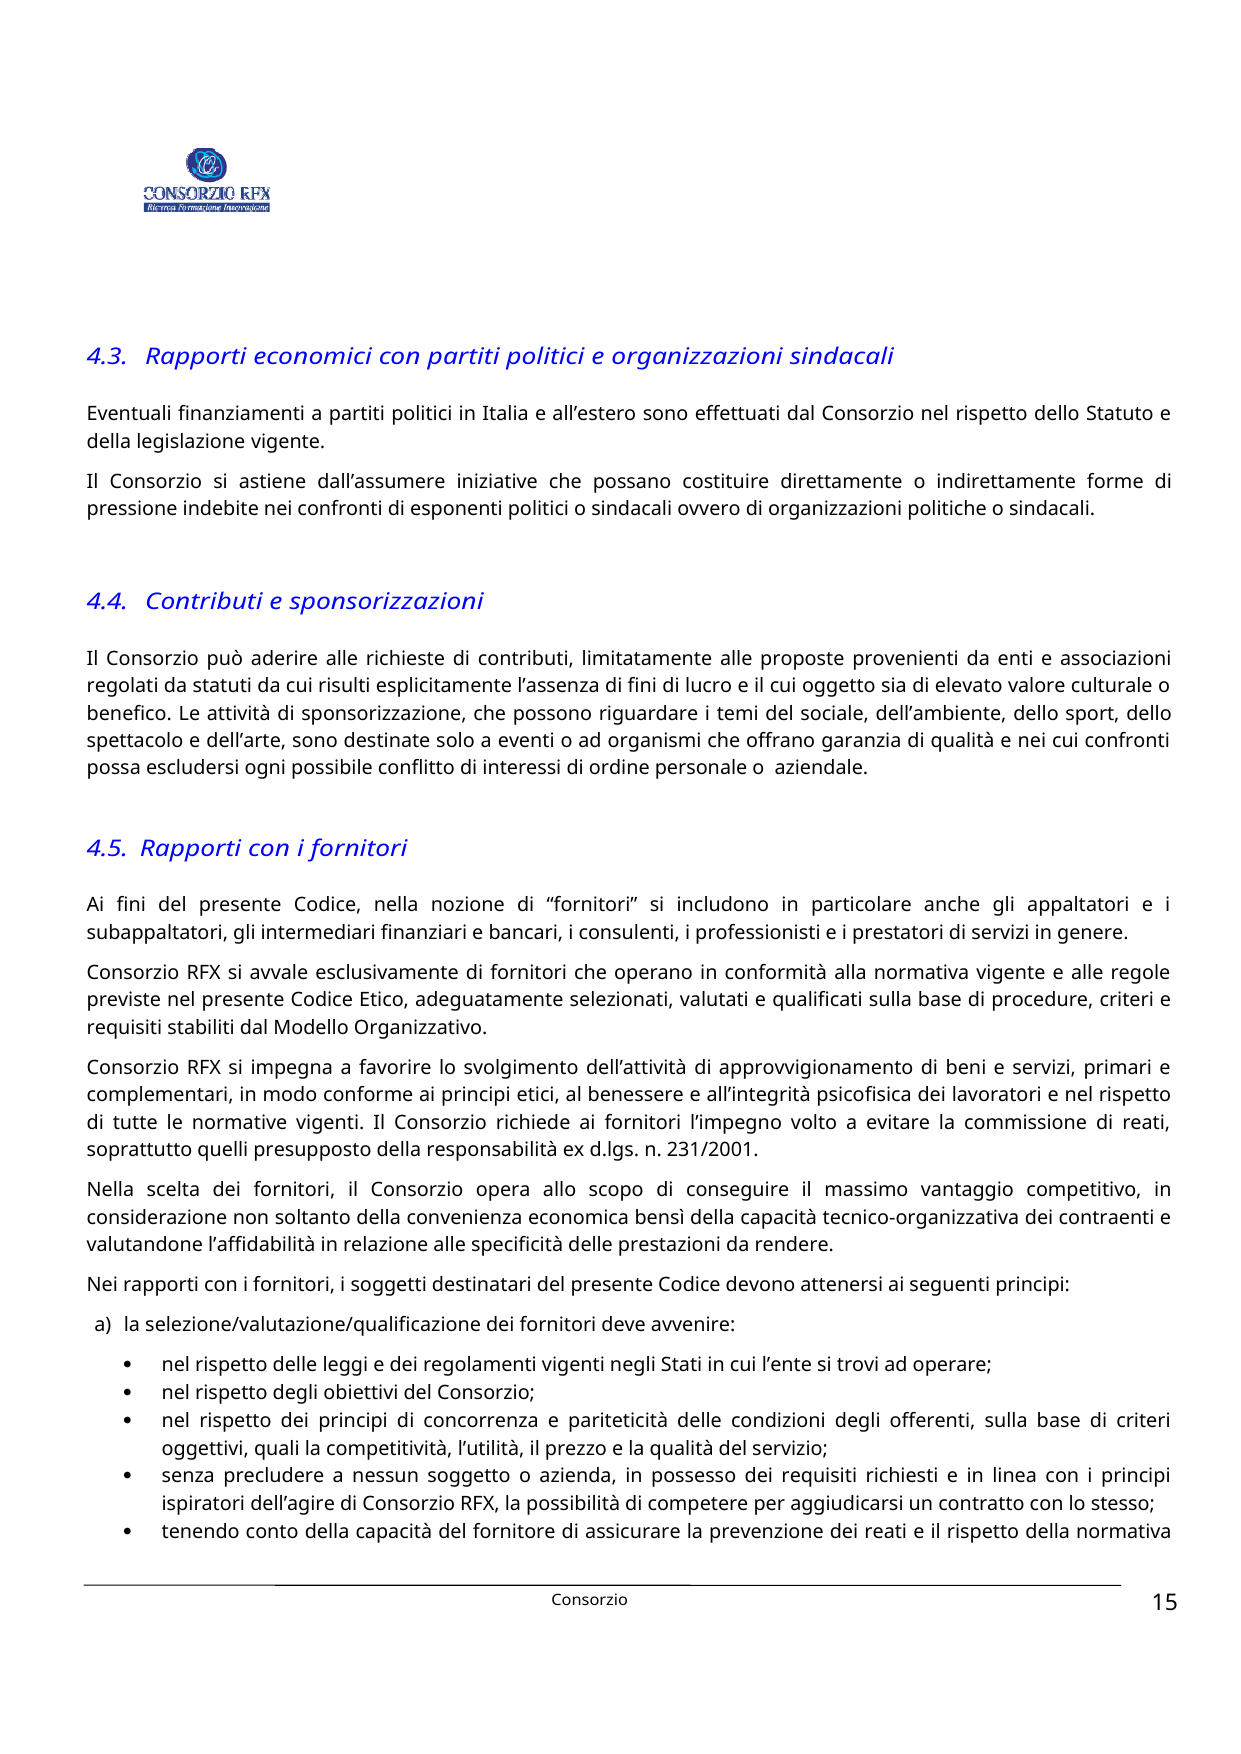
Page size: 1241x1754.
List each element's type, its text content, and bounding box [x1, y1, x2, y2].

text Il Consorzio si astiene dall’assumere iniziative che possano costituire direttamente o indirettamente forme di pressione indebite nei confronti di esponenti politici o sindacali ovvero di organizzazioni politiche o sindacali. [86, 467, 1173, 521]
text Ai fini del presente Codice, nella nozione di “fornitori” si includono in particolare anche gli appaltatori e i subappaltatori, gli intermediari finanziari e bancari, i consulenti, i professionisti e i prestatori di servizi in genere. [86, 891, 1173, 945]
subtitle Rapporti con i fornitori [86, 832, 1173, 863]
list nel rispetto delle leggi e dei regolamenti vigenti negli Stati in cui l’ente si trovi ad operare; [124, 1351, 1173, 1378]
list nel rispetto dei principi di concorrenza e pariteticità delle condizioni degli offerenti, sulla base di criteri oggettivi, quali la competitività, l’utilità, il prezzo e la qualità del servizio; [124, 1406, 1173, 1461]
text Nella scelta dei fornitori, il Consorzio opera allo scopo di conseguire il massimo vantaggio competitivo, in considerazione non soltanto della convenienza economica bensì della capacità tecnico-organizzativa dei contraenti e valutandone l’affidabilità in relazione alle specificità delle prestazioni da rendere. [86, 1176, 1173, 1258]
text Consorzio RFX si impegna a favorire lo svolgimento dell’attività di approvvigionamento di beni e servizi, primari e complementari, in modo conforme ai principi etici, al benessere e all’integrità psicofisica dei lavoratori e nel rispetto di tutte le normative vigenti. Il Consorzio richiede ai fornitori l’impegno volto a evitare la commissione di reati, soprattutto quelli presupposto della responsabilità ex d.lgs. n. 231/2001. [86, 1053, 1173, 1163]
subtitle Rapporti economici con partiti politici e organizzazioni sindacali [86, 340, 1173, 371]
text Eventuali finanziamenti a partiti politici in Italia e all’estero sono effettuati dal Consorzio nel rispetto dello Statuto e della legislazione vigente. [86, 399, 1173, 454]
list la selezione/valutazione/qualificazione dei fornitori deve avvenire: [94, 1311, 1173, 1338]
list senza precludere a nessun soggetto o azienda, in possesso dei requisiti richiesti e in linea con i principi ispiratori dell’agire di Consorzio RFX, la possibilità di competere per aggiudicarsi un contratto con lo stesso; [124, 1462, 1173, 1516]
subtitle Contributi e sponsorizzazioni [86, 585, 1173, 617]
picture [143, 148, 270, 212]
text Nei rapporti con i fornitori, i soggetti destinatari del presente Codice devono attenersi ai seguenti principi: [86, 1271, 1173, 1298]
text Il Consorzio può aderire alle richieste di contributi, limitatamente alle proposte provenienti da enti e associazioni regolati da statuti da cui risulti esplicitamente l’assenza di fini di lucro e il cui oggetto sia di elevato valore culturale o benefico. Le attività di sponsorizzazione, che possono riguardare i temi del sociale, dell’ambiente, dello sport, dello spettacolo e dell’arte, sono destinate solo a eventi o ad organismi che offrano garanzia di qualità e nei cui confronti possa escludersi ogni possibile conflitto di interessi di ordine personale o aziendale. [86, 644, 1173, 780]
list nel rispetto degli obiettivi del Consorzio; [124, 1378, 1173, 1405]
text Consorzio RFX si avvale esclusivamente di fornitori che operano in conformità alla normativa vigente e alle regole previste nel presente Codice Etico, adeguatamente selezionati, valutati e qualificati sulla base di procedure, criteri e requisiti stabiliti dal Modello Organizzativo. [86, 958, 1173, 1040]
